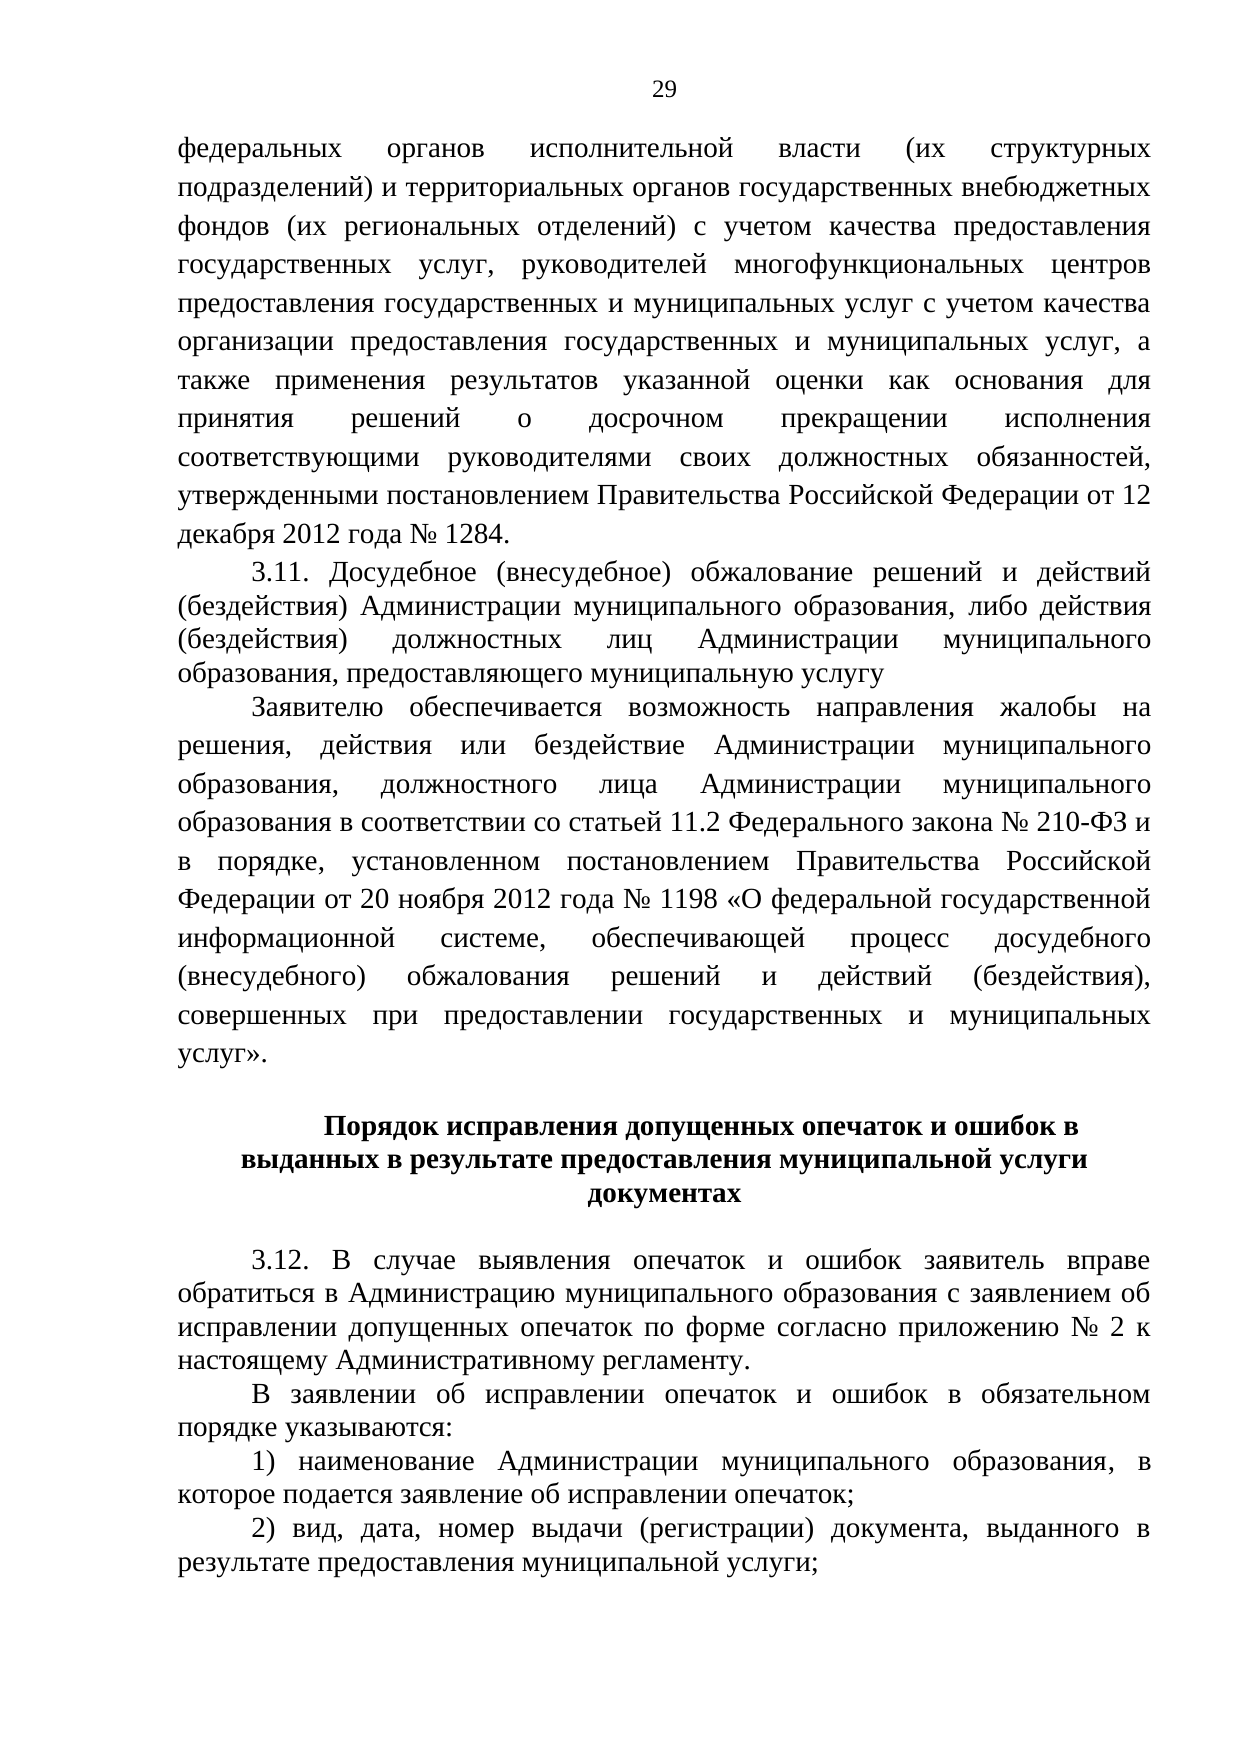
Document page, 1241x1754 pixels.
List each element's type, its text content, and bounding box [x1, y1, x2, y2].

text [177, 131, 1152, 549]
text Порядок исправления допущенных опечаток и ошибок в выданных в результате предоставления муниципальной услуги документах [177, 1108, 1152, 1208]
text Заявителю обеспечивается возможность направления жалобы на решения, действия или бездействие Администрации муниципального образования, должностного лица Администрации муниципального образования в соответствии со статьей 11.2 Федерального закона № 210-ФЗ и в порядке, установленном постановлением Правительства Российской Федерации от 20 ноября 2012 года № 1198 «О федеральной государственной информационной системе, обеспечивающей процесс досудебного (внесудебного) обжалования решений и действий (бездействия), совершенных при предоставлении государственных и муниципальных услуг». [177, 689, 1152, 1069]
text 2) вид, дата, номер выдачи (регистрации) документа, выданного в результате предоставления муниципальной услуги; [177, 1510, 1152, 1577]
text 3.12. В случае выявления опечаток и ошибок заявитель вправе обратиться в Администрацию муниципального образования с заявлением об исправлении допущенных опечаток по форме согласно приложению № 2 к настоящему Административному регламенту. [177, 1242, 1152, 1376]
text 1) наименование Администрации муниципального образования, в которое подается заявление об исправлении опечаток; [177, 1443, 1152, 1510]
text 3.11. Досудебное (внесудебное) обжалование решений и действий (бездействия) Администрации муниципального образования, либо действия (бездействия) должностных лиц Администрации муниципального образования, предоставляющего муниципальную услугу [177, 554, 1152, 689]
text В заявлении об исправлении опечаток и ошибок в обязательном порядке указываются: [177, 1376, 1152, 1443]
